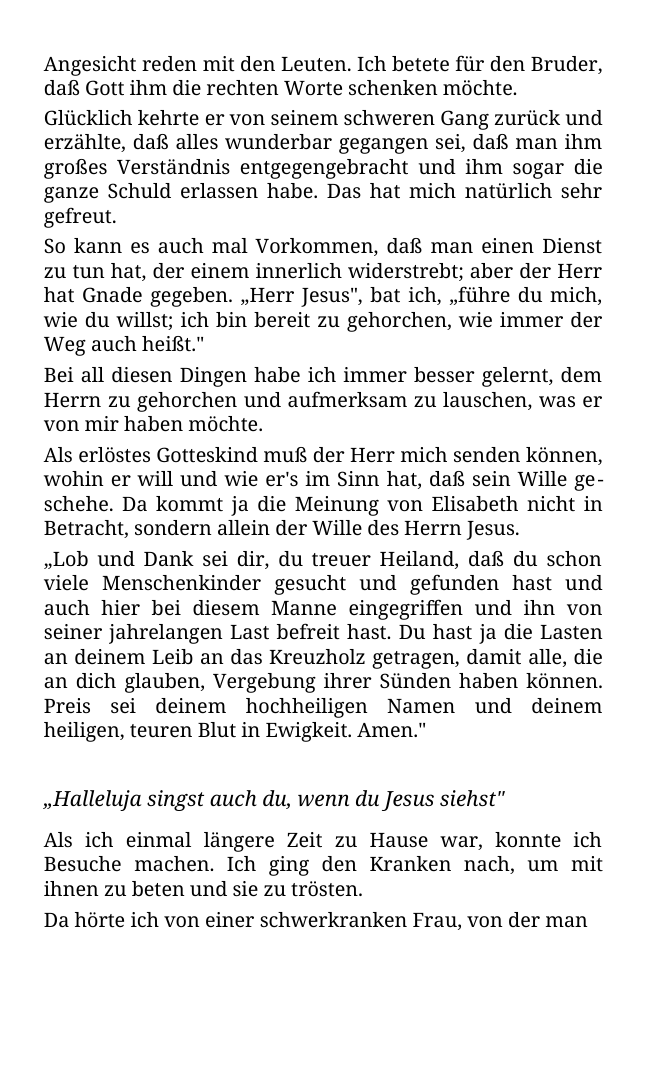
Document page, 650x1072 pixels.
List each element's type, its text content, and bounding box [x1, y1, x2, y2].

text So kann es auch mal Vorkommen, daß man einen Dienst zu tun hat, der einem innerlich widerstrebt; aber der Herr hat Gnade gegeben. „Herr Jesus", bat ich, „führe du mich, wie du willst; ich bin bereit zu gehorchen, wie immer der Weg auch heißt." [44, 234, 603, 357]
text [44, 52, 603, 100]
text Als ich einmal längere Zeit zu Hause war, konnte ich Besuche machen. Ich ging den Kranken nach, um mit ihnen zu beten und sie zu trösten. [44, 828, 603, 901]
text Als erlöstes Gotteskind muß der Herr mich senden können, wohin er will und wie er's im Sinn hat, daß sein Wille geschehe. Da kommt ja die Meinung von Elisabeth nicht in Betracht, sondern allein der Wille des Herrn Jesus. [44, 443, 603, 541]
text Da hörte ich von einer schwerkranken Frau, von der man [44, 911, 634, 931]
text „Lob und Dank sei dir, du treuer Heiland, daß du schon viele Menschenkinder gesucht und gefunden hast und auch hier bei diesem Manne eingegriffen und ihn von seiner jahrelangen Last befreit hast. Du hast ja die Lasten an deinem Leib an das Kreuzholz getragen, damit alle, die an dich glauben, Vergebung ihrer Sünden haben können. Preis sei deinem hochheiligen Namen und deinem heiligen, teuren Blut in Ewigkeit. Amen." [44, 547, 603, 743]
text Glücklich kehrte er von seinem schweren Gang zurück und erzählte, daß alles wunderbar gegangen sei, daß man ihm großes Verständnis entgegengebracht und ihm sogar die ganze Schuld erlassen habe. Das hat mich natürlich sehr gefreut. [44, 106, 603, 228]
text Bei all diesen Dingen habe ich immer besser gelernt, dem Herrn zu gehorchen und aufmerksam zu lauschen, was er von mir haben möchte. [44, 363, 603, 436]
text „Halleluja singst auch du, wenn du Jesus siehst" [44, 789, 634, 810]
